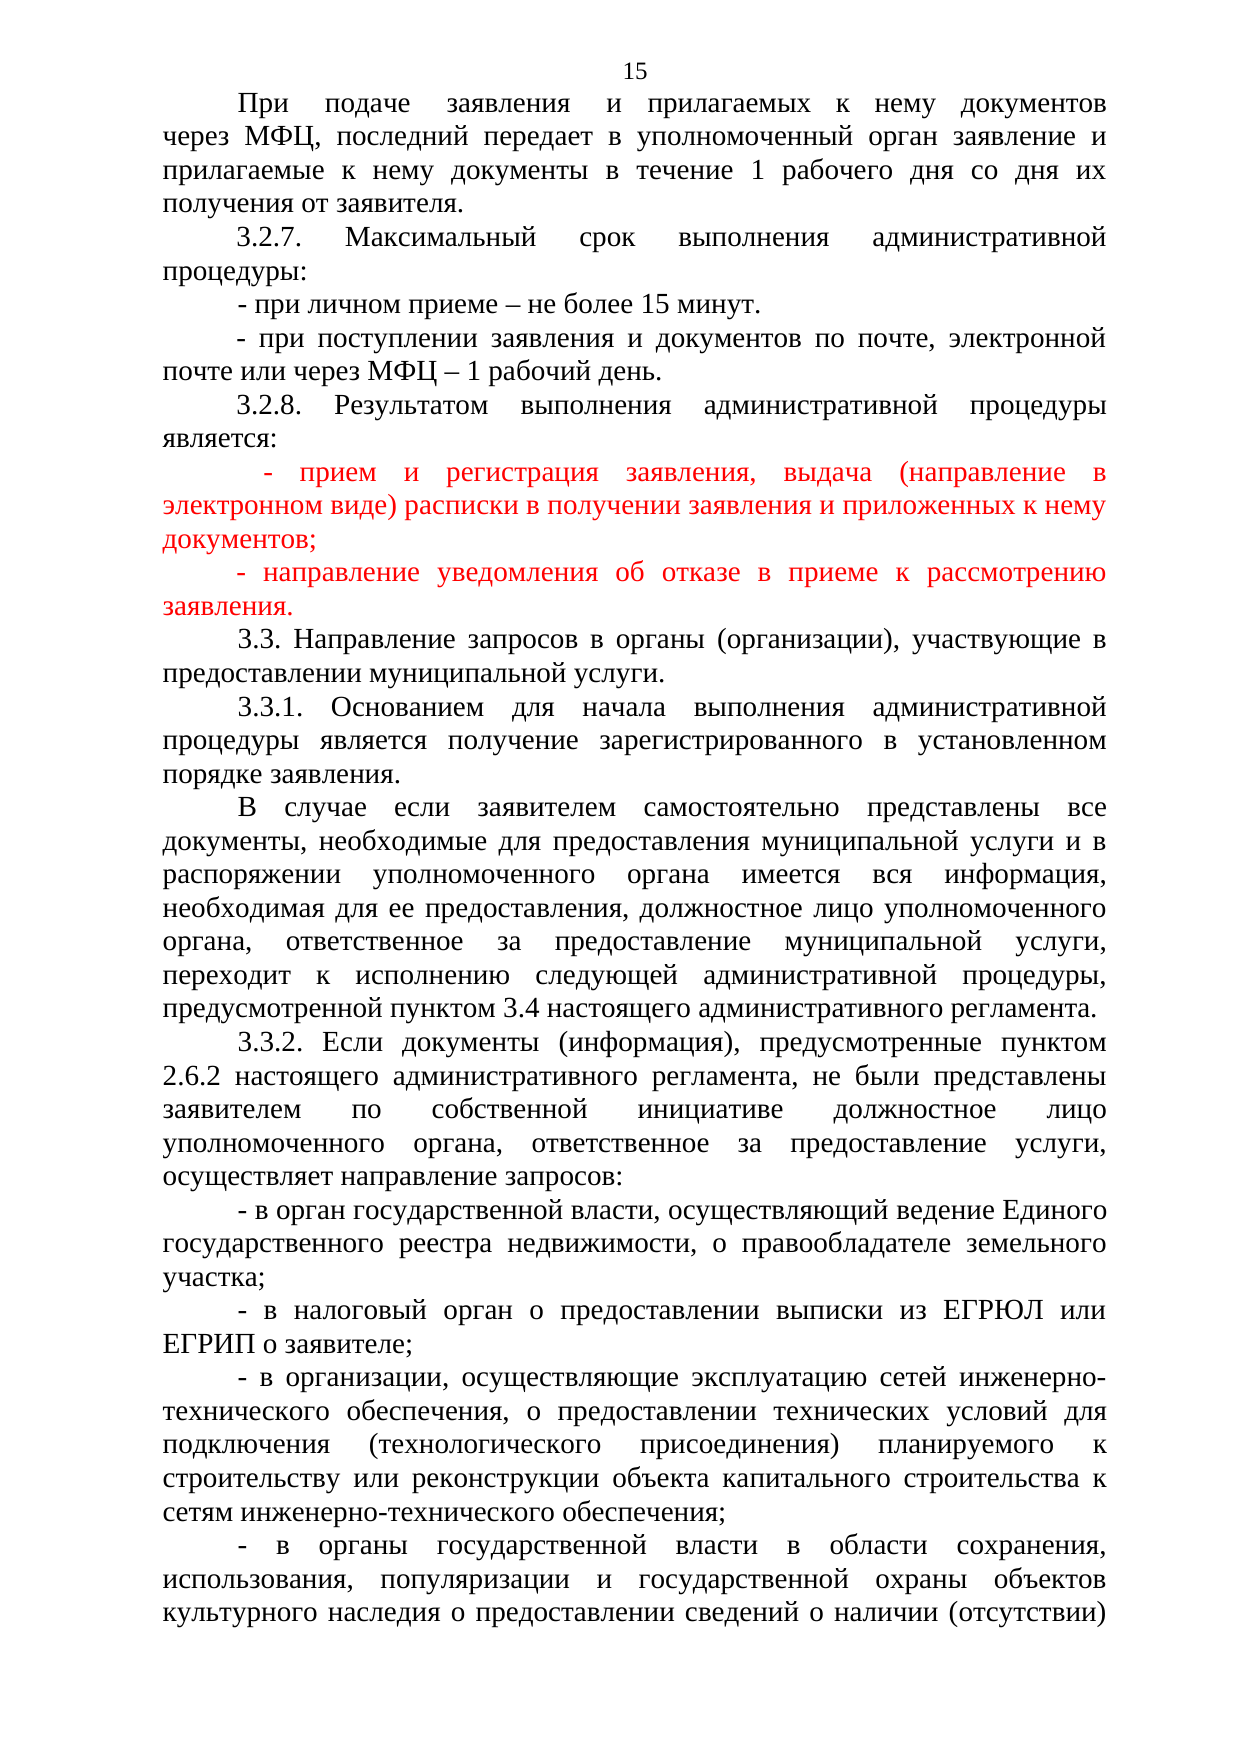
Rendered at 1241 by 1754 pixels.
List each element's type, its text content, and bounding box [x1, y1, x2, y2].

text 3.3. Направление запросов в органы (организации), участвующие в предоставлении муниципальной услуги. [162, 622, 1107, 689]
text 3.2.7. Максимальный срок выполнения административной процедуры: [162, 219, 1107, 286]
text - при личном приеме – не более 15 минут. [162, 286, 1107, 320]
text - в налоговый орган о предоставлении выписки из ЕГРЮЛ или ЕГРИП о заявителе; [162, 1292, 1107, 1359]
text - в организации, осуществляющие эксплуатацию сетей инженерно-технического обеспечения, о предоставлении технических условий для подключения (технологического присоединения) планируемого к строительству или реконструкции объекта капитального строительства к сетям инженерно-технического обеспечения; [162, 1359, 1107, 1527]
text 3.3.1. Основанием для начала выполнения административной процедуры является получение зарегистрированного в установленном порядке заявления. [162, 689, 1107, 789]
text При подаче заявления и прилагаемых к нему документов через МФЦ, последний передает в уполномоченный орган заявление и прилагаемые к нему документы в течение 1 рабочего дня со дня их получения от заявителя. [162, 85, 1107, 219]
text - при поступлении заявления и документов по почте, электронной почте или через МФЦ – 1 рабочий день. [162, 320, 1107, 387]
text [162, 1527, 1107, 1628]
text В случае если заявителем самостоятельно представлены все документы, необходимые для предоставления муниципальной услуги и в распоряжении уполномоченного органа имеется вся информация, необходимая для ее предоставления, должностное лицо уполномоченного органа, ответственное за предоставление муниципальной услуги, переходит к исполнению следующей административной процедуры, предусмотренной пунктом 3.4 настоящего административного регламента. [162, 789, 1107, 1024]
text 3.3.2. Если документы (информация), предусмотренные пунктом 2.6.2 настоящего административного регламента, не были представлены заявителем по собственной инициативе должностное лицо уполномоченного органа, ответственное за предоставление услуги, осуществляет направление запросов: [162, 1024, 1107, 1192]
text - в орган государственной власти, осуществляющий ведение Единого государственного реестра недвижимости, о правообладателе земельного участка; [162, 1192, 1107, 1292]
text 3.2.8. Результатом выполнения административной процедуры является: [162, 387, 1107, 454]
text - прием и регистрация заявления, выдача (направление в электронном виде) расписки в получении заявления и приложенных к нему документов; [162, 454, 1107, 554]
text - направление уведомления об отказе в приеме к рассмотрению заявления. [162, 554, 1107, 622]
